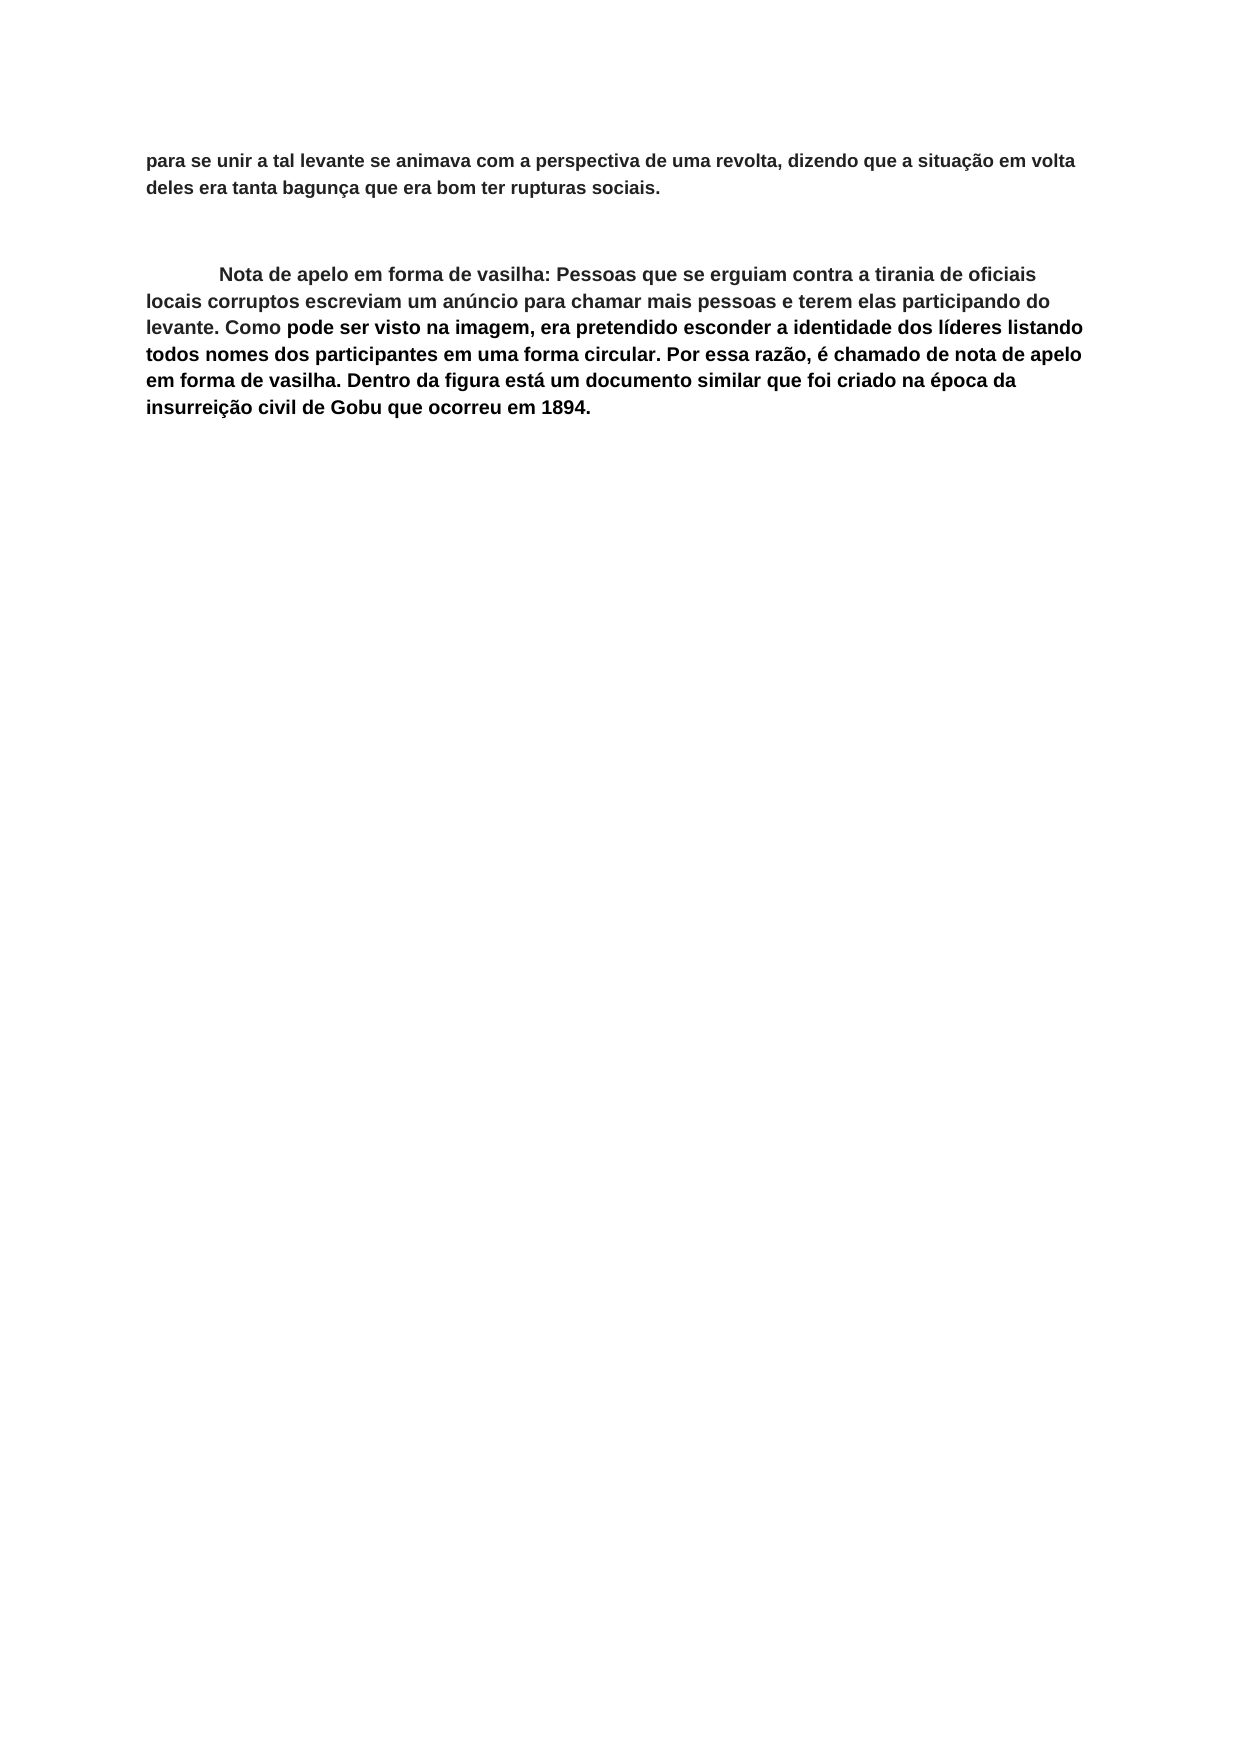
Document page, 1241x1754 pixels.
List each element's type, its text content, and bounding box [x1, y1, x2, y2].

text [146, 150, 1094, 198]
text Nota de apelo em forma de vasilha: Pessoas que se erguiam contra a tirania de oficiais locais corruptos escreviam um anúncio para chamar mais pessoas e terem elas participando do levante. Como pode ser visto na imagem, era pretendido esconder a identidade dos líderes listando todos nomes dos participantes em uma forma circular. Por essa razão, é chamado de nota de apelo em forma de vasilha. Dentro da figura está um documento similar que foi criado na época da insurreição civil de Gobu que ocorreu em 1894. [146, 263, 1085, 418]
